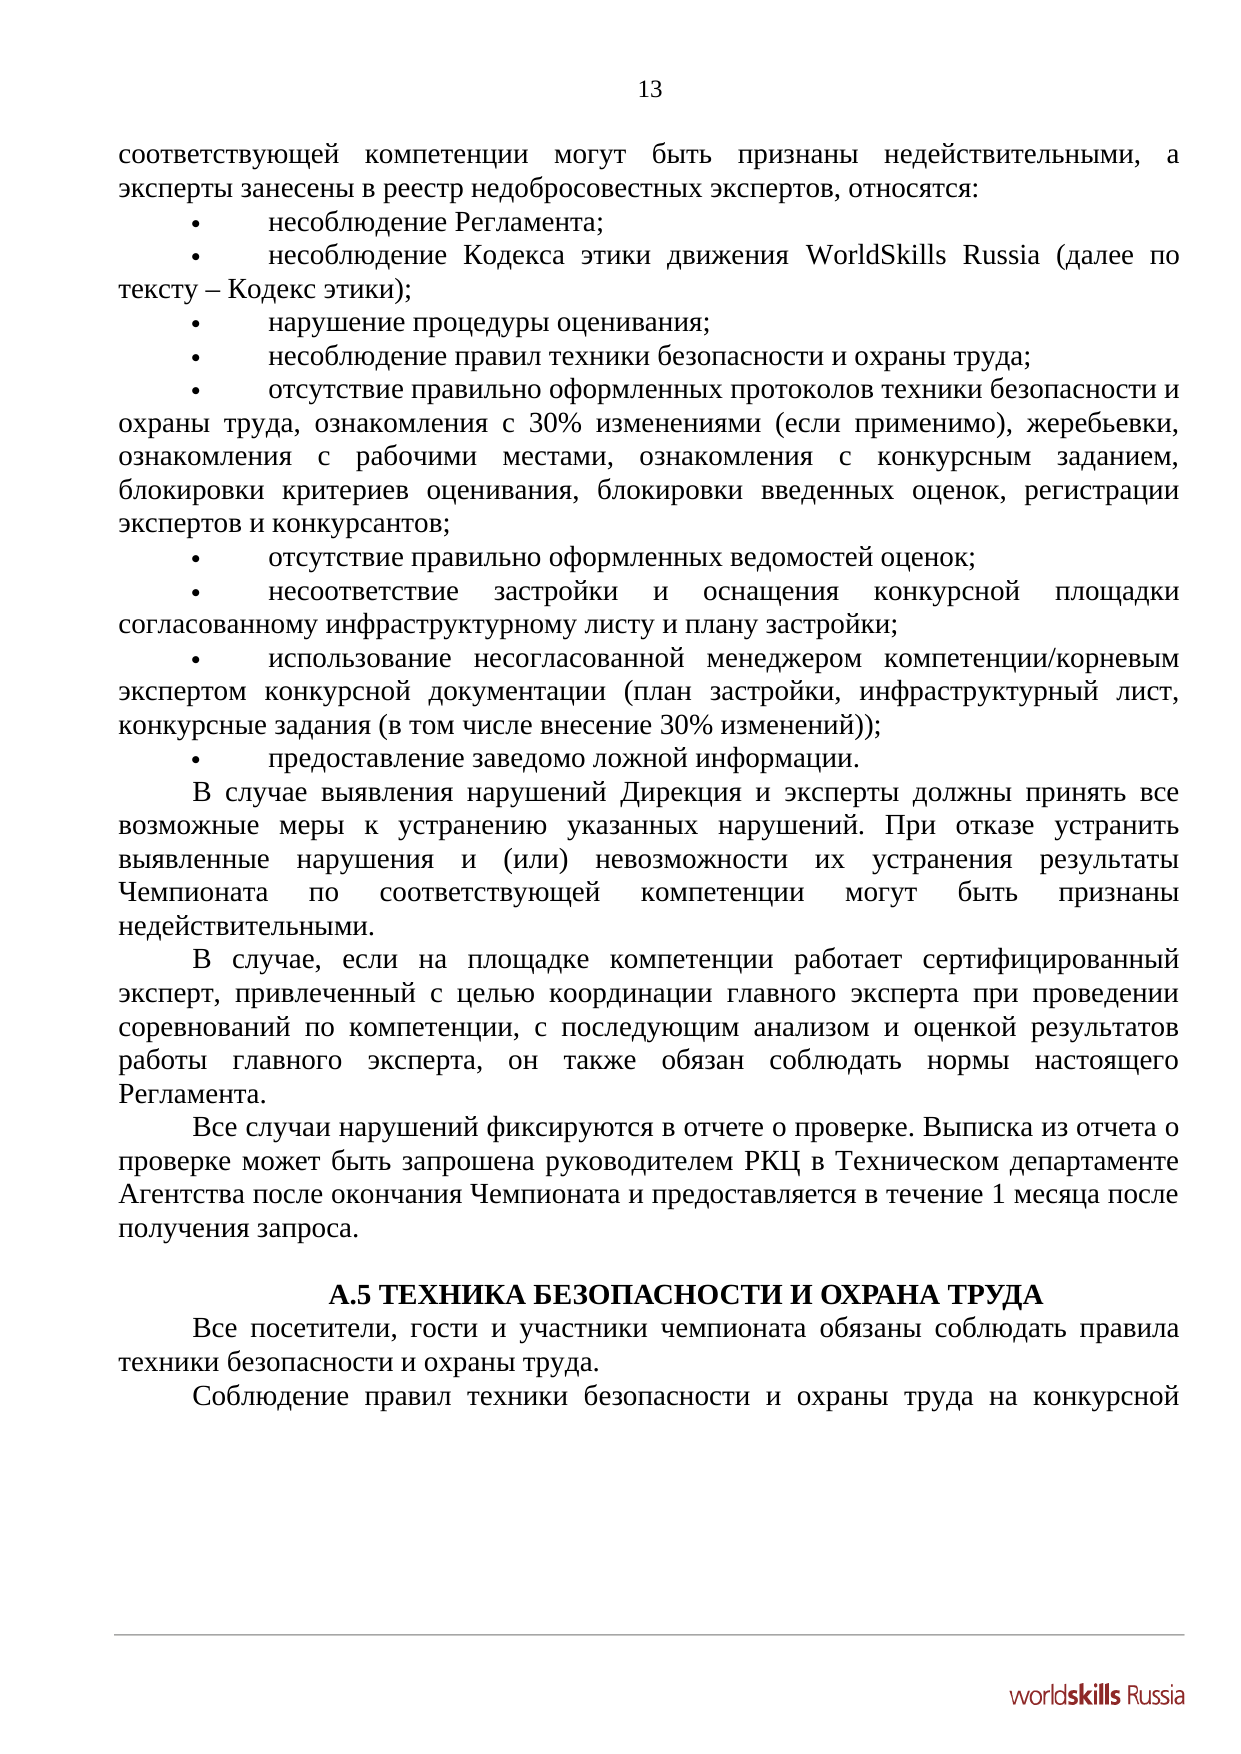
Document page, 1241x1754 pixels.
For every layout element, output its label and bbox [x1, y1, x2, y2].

table_header [118, 137, 1180, 1411]
picture [57, 0, 1241, 1753]
